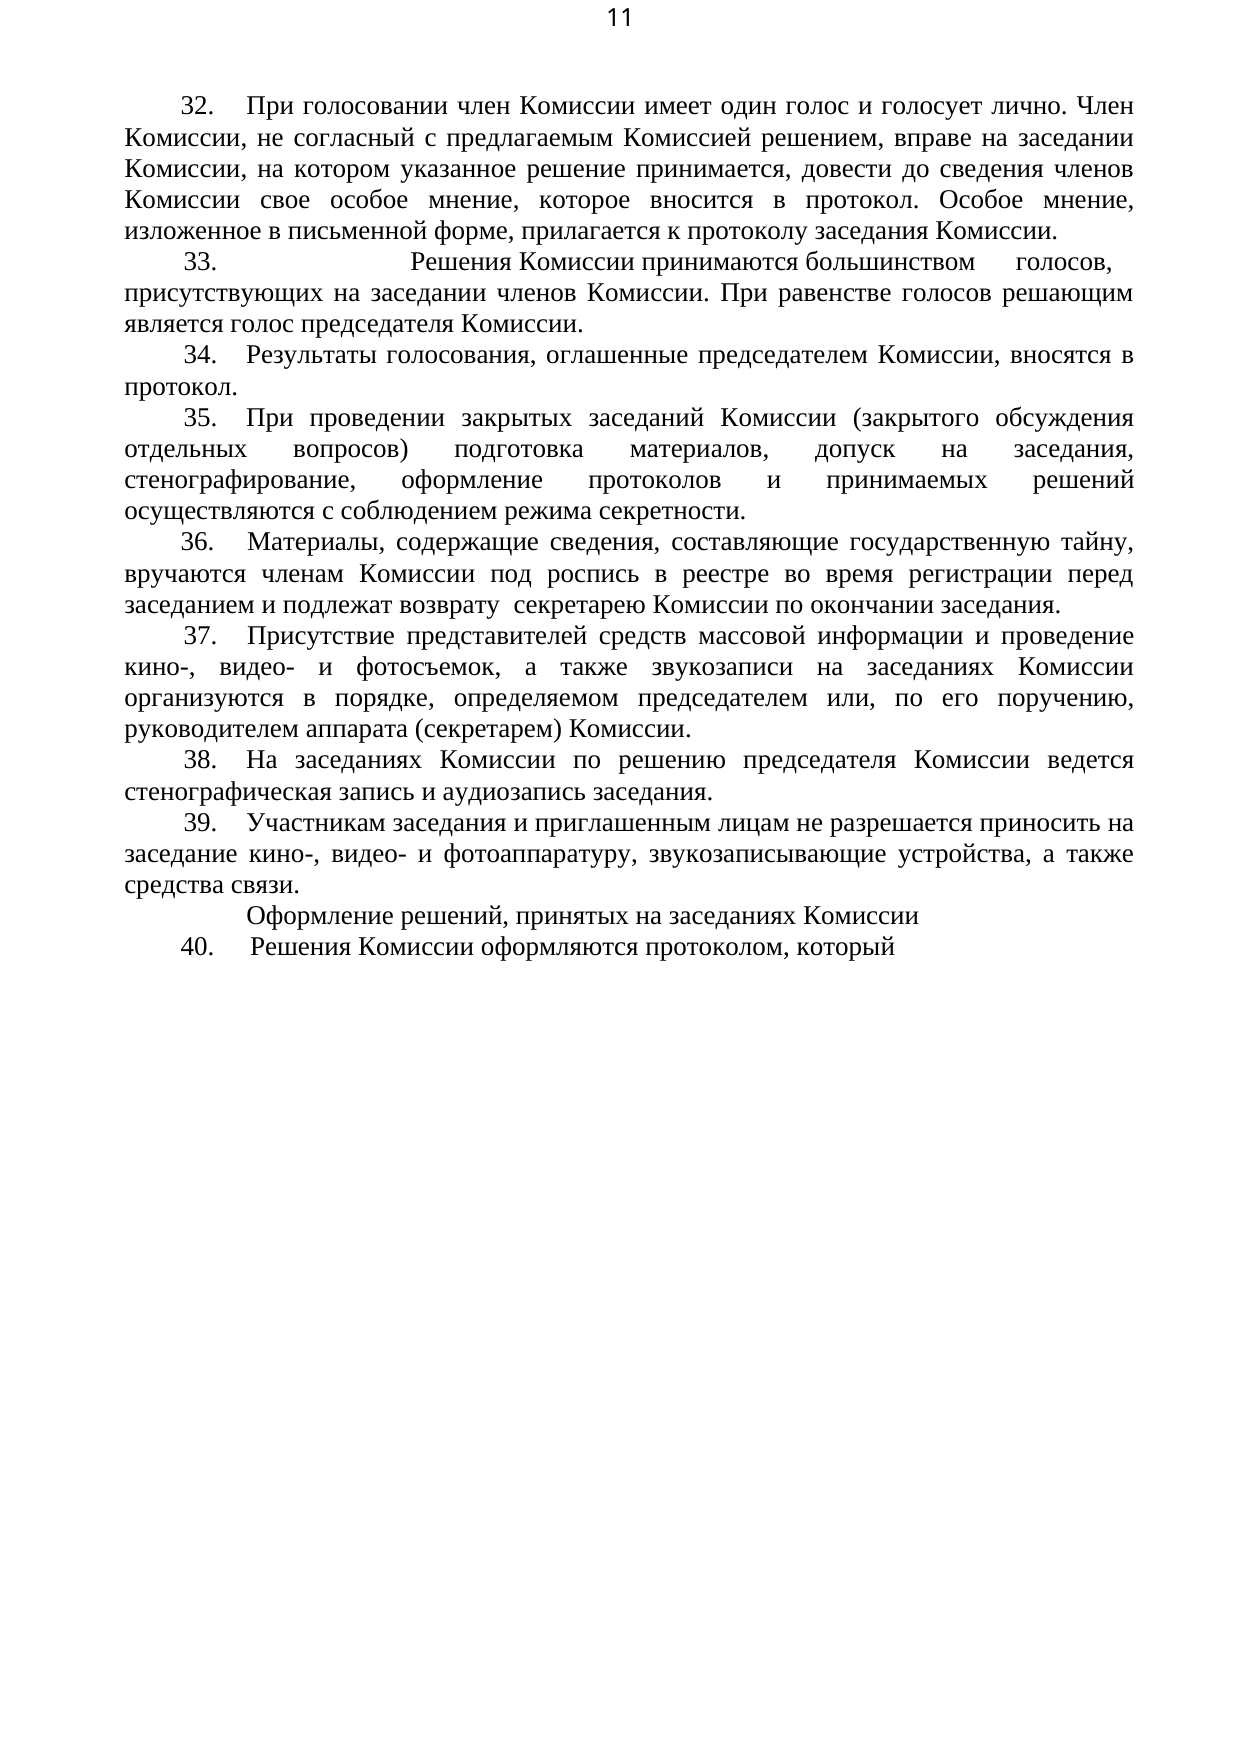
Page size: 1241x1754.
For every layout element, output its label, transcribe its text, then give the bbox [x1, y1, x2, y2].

text присутствующих на заседании членов Комиссии. При равенстве голосов решающим является голос председателя Комиссии. [124, 276, 1135, 339]
list Решения Комиссии оформляются протоколом, который [124, 930, 1135, 962]
list При голосовании член Комиссии имеет один голос и голосует лично. Член Комиссии, не согласный с предлагаемым Комиссией решением, вправе на заседании Комиссии, на котором указанное решение принимается, довести до сведения членов Комиссии свое особое мнение, которое вносится в протокол. Особое мнение, изложенное в письменной форме, прилагается к протоколу заседания Комиссии. [124, 89, 1135, 245]
list Материалы, содержащие сведения, составляющие государственную тайну, вручаются членам Комиссии под роспись в реестре во время регистрации перед заседанием и подлежат возврату секретарею Комиссии по окончании заседания. [124, 526, 1135, 619]
list Результаты голосования, оглашенные председателем Комиссии, вносятся в протокол. [124, 339, 1135, 401]
list Участникам заседания и приглашенным лицам не разрешается приносить на заседание кино-, видео- и фотоаппаратуру, звукозаписывающие устройства, а также средства связи. [124, 806, 1135, 899]
list Решения Комиссии принимаются большинством голосов, [124, 245, 1135, 276]
text Оформление решений, принятых на заседаниях Комиссии [124, 899, 1135, 930]
list При проведении закрытых заседаний Комиссии (закрытого обсуждения отдельных вопросов) подготовка материалов, допуск на заседания, стенографирование, оформление протоколов и принимаемых решений осуществляются с соблюдением режима секретности. [124, 401, 1135, 526]
list На заседаниях Комиссии по решению председателя Комиссии ведется стенографическая запись и аудиозапись заседания. [124, 743, 1135, 806]
list Присутствие представителей средств массовой информации и проведение кино-, видео- и фотосъемок, а также звукозаписи на заседаниях Комиссии организуются в порядке, определяемом председателем или, по его поручению, руководителем аппарата (секретарем) Комиссии. [124, 619, 1135, 743]
